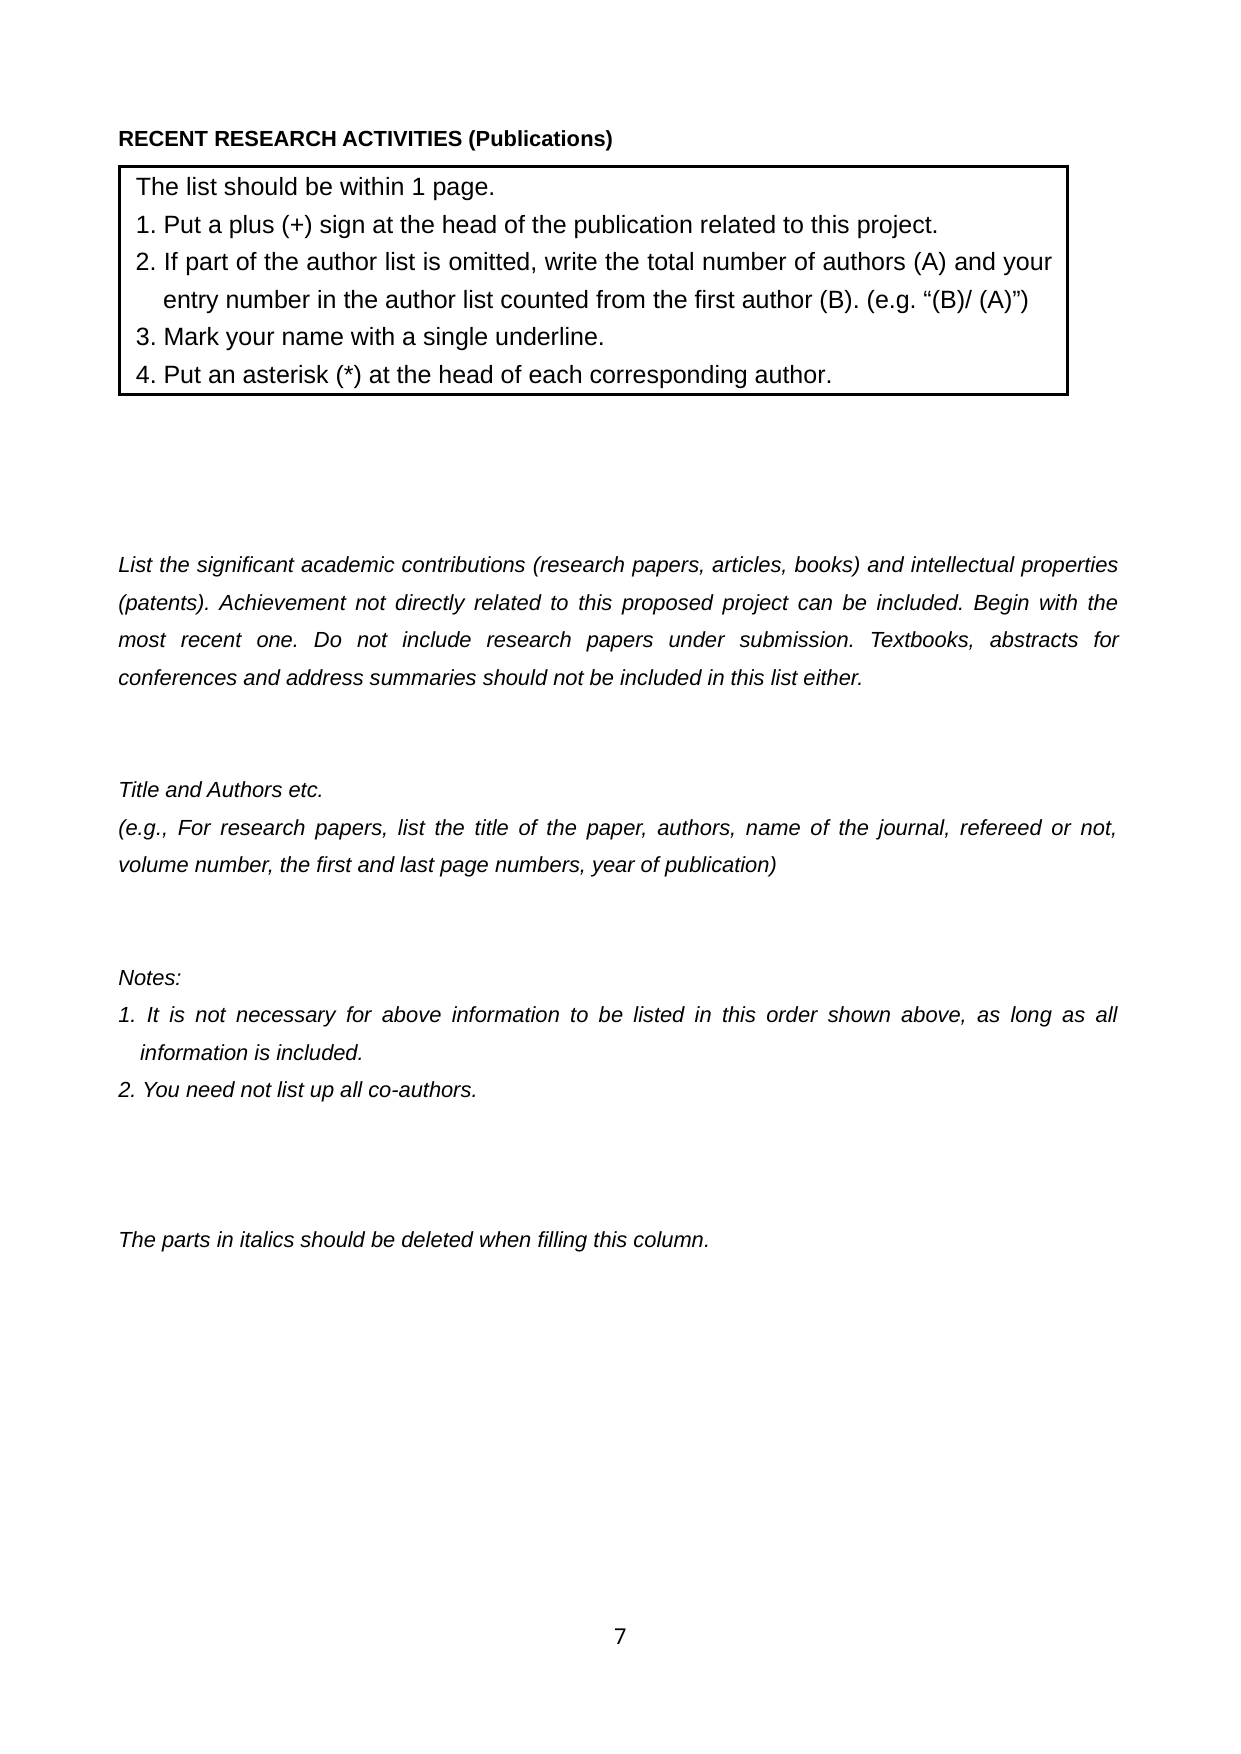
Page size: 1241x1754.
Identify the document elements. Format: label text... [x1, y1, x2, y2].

table_header The list should be within 1 page. 1. Put a plus (+) sign at the head of the publication related to this project. 2. If part of the author list is omitted, write the total number of authors (A) and your entry number in the author list counted from the first author (B). (e.g. “(B)/ (A)”) 3. Mark your name with a single underline. 4. Put an asterisk (*) at the head of each corresponding author. [121, 168, 1066, 393]
text Title and Authors etc. [118, 771, 1122, 808]
text RECENT RESEARCH ACTIVITIES (Publications) [118, 119, 1122, 157]
text 2. You need not list up all co-authors. [118, 1071, 1122, 1108]
text 1. It is not necessary for above information to be listed in this order shown above, as long as all information is included. [118, 996, 1122, 1071]
text The parts in italics should be deleted when filling this column. [118, 1221, 1122, 1258]
text (e.g., For research papers, list the title of the paper, authors, name of the journal, refereed or not, volume number, the first and last page numbers, year of publication) [118, 808, 1122, 883]
text Notes: [118, 958, 1122, 996]
text List the significant academic contributions (research papers, articles, books) and intellectual properties (patents). Achievement not directly related to this proposed project can be included. Begin with the most recent one. Do not include research papers under submission. Textbooks, abstracts for conferences and address summaries should not be included in this list either. [118, 546, 1122, 696]
